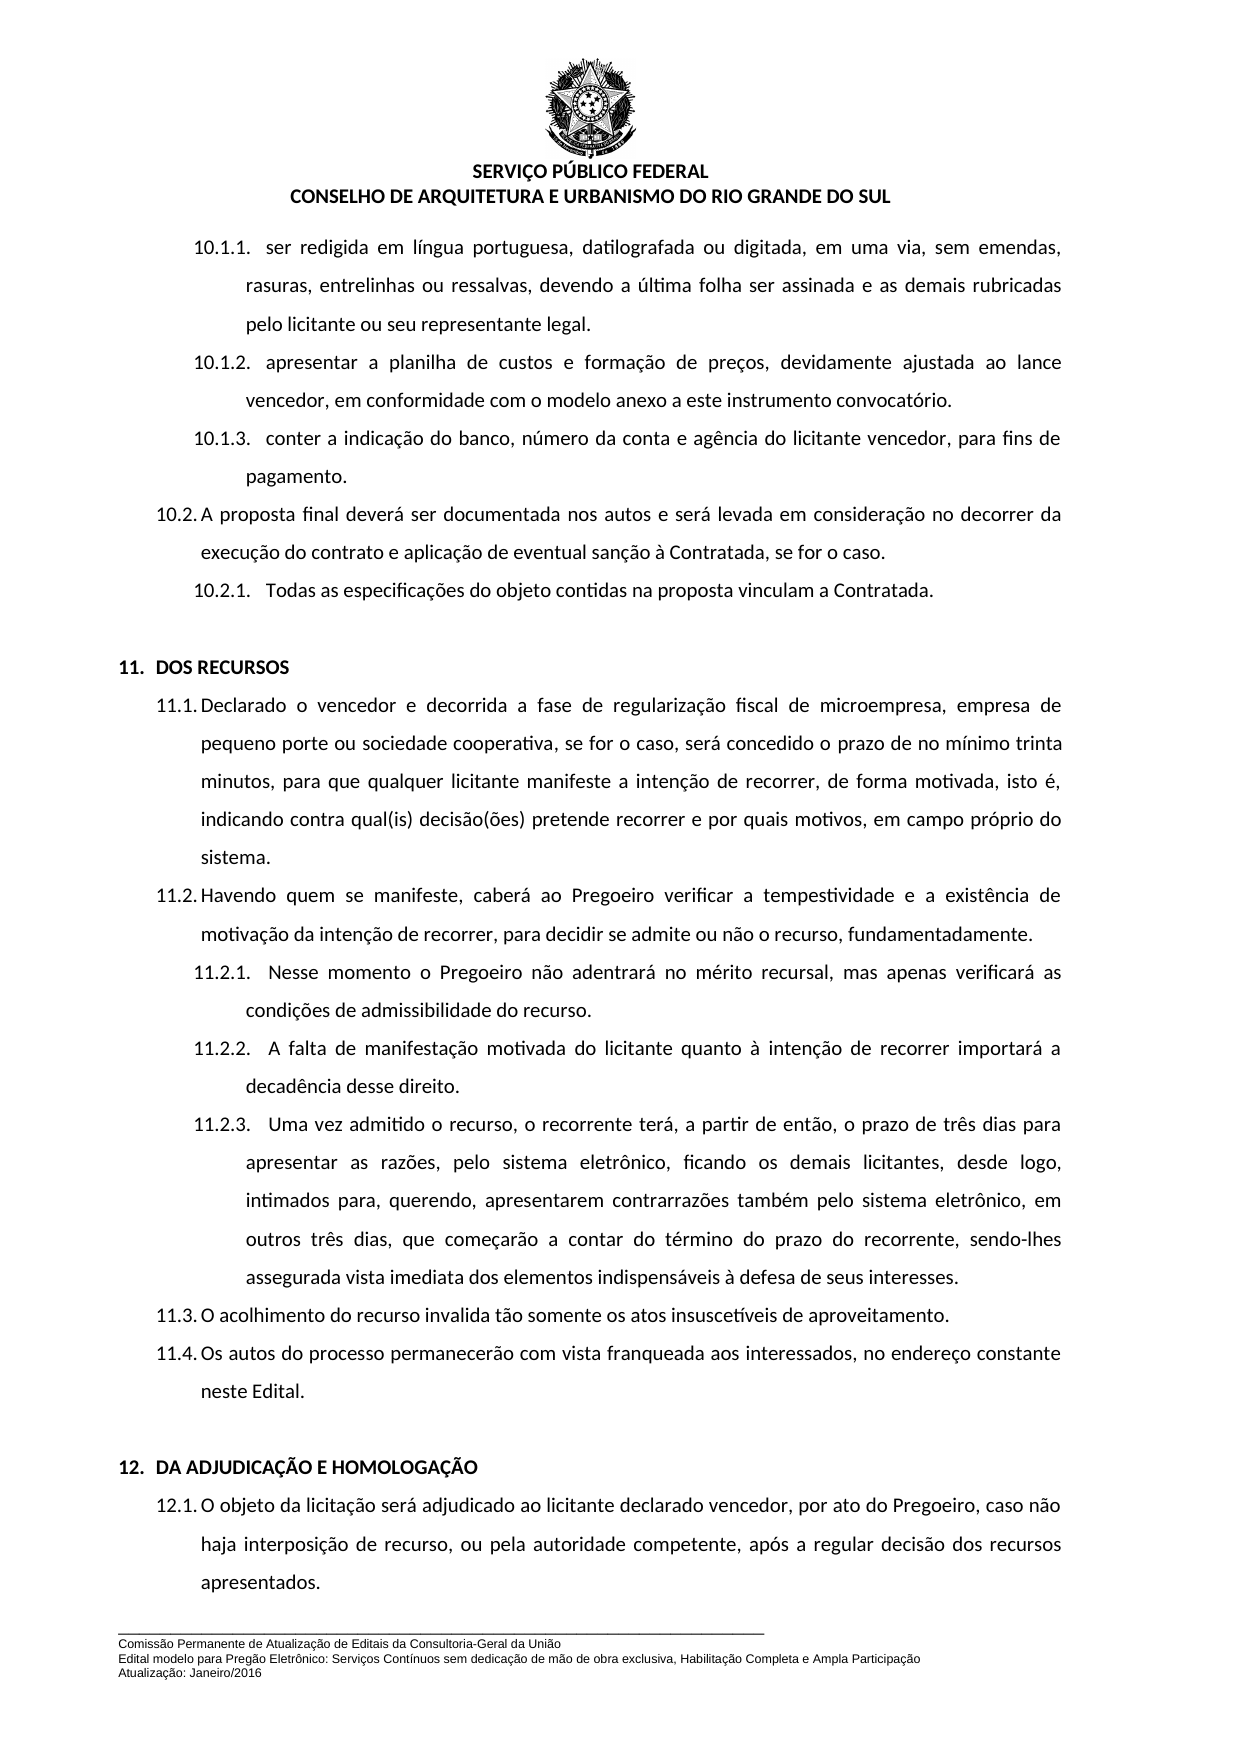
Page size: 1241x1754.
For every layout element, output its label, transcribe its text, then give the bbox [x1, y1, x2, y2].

list apresentar a planilha de custos e formação de preços, devidamente ajustada ao lance vencedor, em conformidade com o modelo anexo a este instrumento convocatório. [193, 349, 1063, 412]
list ser redigida em língua portuguesa, datilografada ou digitada, em uma via, sem emendas, rasuras, entrelinhas ou ressalvas, devendo a última folha ser assinada e as demais rubricadas pelo licitante ou seu representante legal. [193, 234, 1063, 336]
list DA ADJUDICAÇÃO E HOMOLOGAÇÃO [118, 1454, 1063, 1480]
list Uma vez admitido o recurso, o recorrente terá, a partir de então, o prazo de três dias para apresentar as razões, pelo sistema eletrônico, ficando os demais licitantes, desde logo, intimados para, querendo, apresentarem contrarrazões também pelo sistema eletrônico, em outros três dias, que começarão a contar do término do prazo do recorrente, sendo-lhes assegurada vista imediata dos elementos indispensáveis à defesa de seus interesses. [193, 1111, 1063, 1289]
list DOS RECURSOS [118, 654, 1063, 679]
list Os autos do processo permanecerão com vista franqueada aos interessados, no endereço constante neste Edital. [156, 1340, 1063, 1404]
list A falta de manifestação motivada do licitante quanto à intenção de recorrer importará a decadência desse direito. [193, 1035, 1063, 1099]
list O acolhimento do recurso invalida tão somente os atos insuscetíveis de aproveitamento. [156, 1302, 1063, 1327]
list O objeto da licitação será adjudicado ao licitante declarado vencedor, por ato do Pregoeiro, caso não haja interposição de recurso, ou pela autoridade competente, após a regular decisão dos recursos apresentados. [156, 1493, 1063, 1594]
picture [545, 58, 637, 159]
list Declarado o vencedor e decorrida a fase de regularização fiscal de microempresa, empresa de pequeno porte ou sociedade cooperativa, se for o caso, será concedido o prazo de no mínimo trinta minutos, para que qualquer licitante manifeste a intenção de recorrer, de forma motivada, isto é, indicando contra qual(is) decisão(ões) pretende recorrer e por quais motivos, em campo próprio do sistema. [156, 692, 1063, 870]
list conter a indicação do banco, número da conta e agência do licitante vencedor, para fins de pagamento. [193, 425, 1063, 489]
list A proposta final deverá ser documentada nos autos e será levada em consideração no decorrer da execução do contrato e aplicação de eventual sanção à Contratada, se for o caso. [156, 501, 1063, 565]
list Nesse momento o Pregoeiro não adentrará no mérito recursal, mas apenas verificará as condições de admissibilidade do recurso. [193, 959, 1063, 1022]
list Todas as especificações do objeto contidas na proposta vinculam a Contratada. [193, 578, 1063, 603]
list Havendo quem se manifeste, caberá ao Pregoeiro verificar a tempestividade e a existência de motivação da intenção de recorrer, para decidir se admite ou não o recurso, fundamentadamente. [156, 883, 1063, 946]
